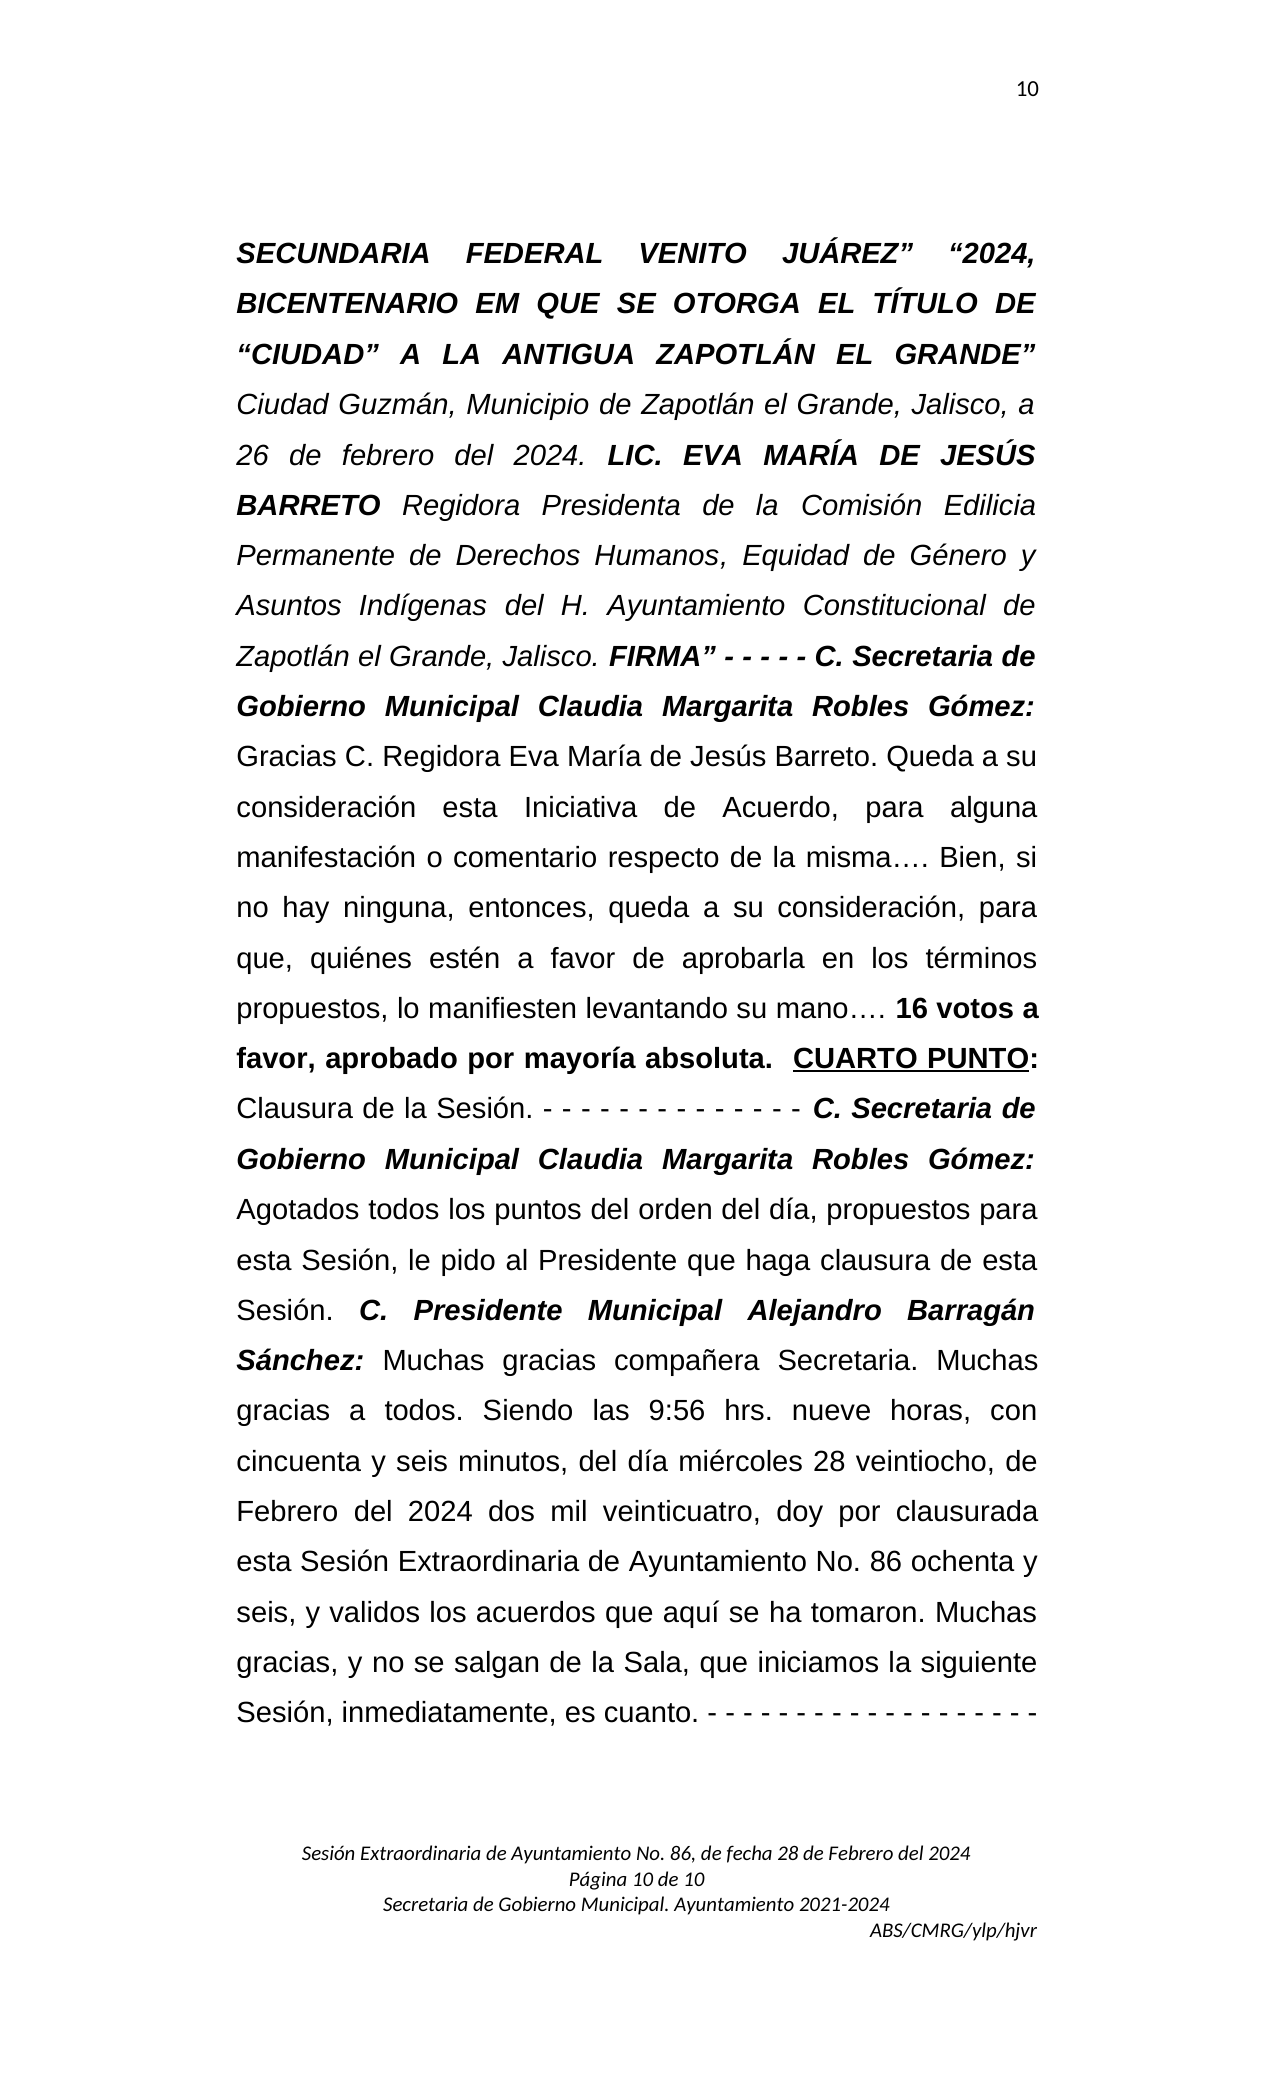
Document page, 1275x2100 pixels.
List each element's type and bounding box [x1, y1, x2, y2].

text [236, 236, 1039, 1729]
